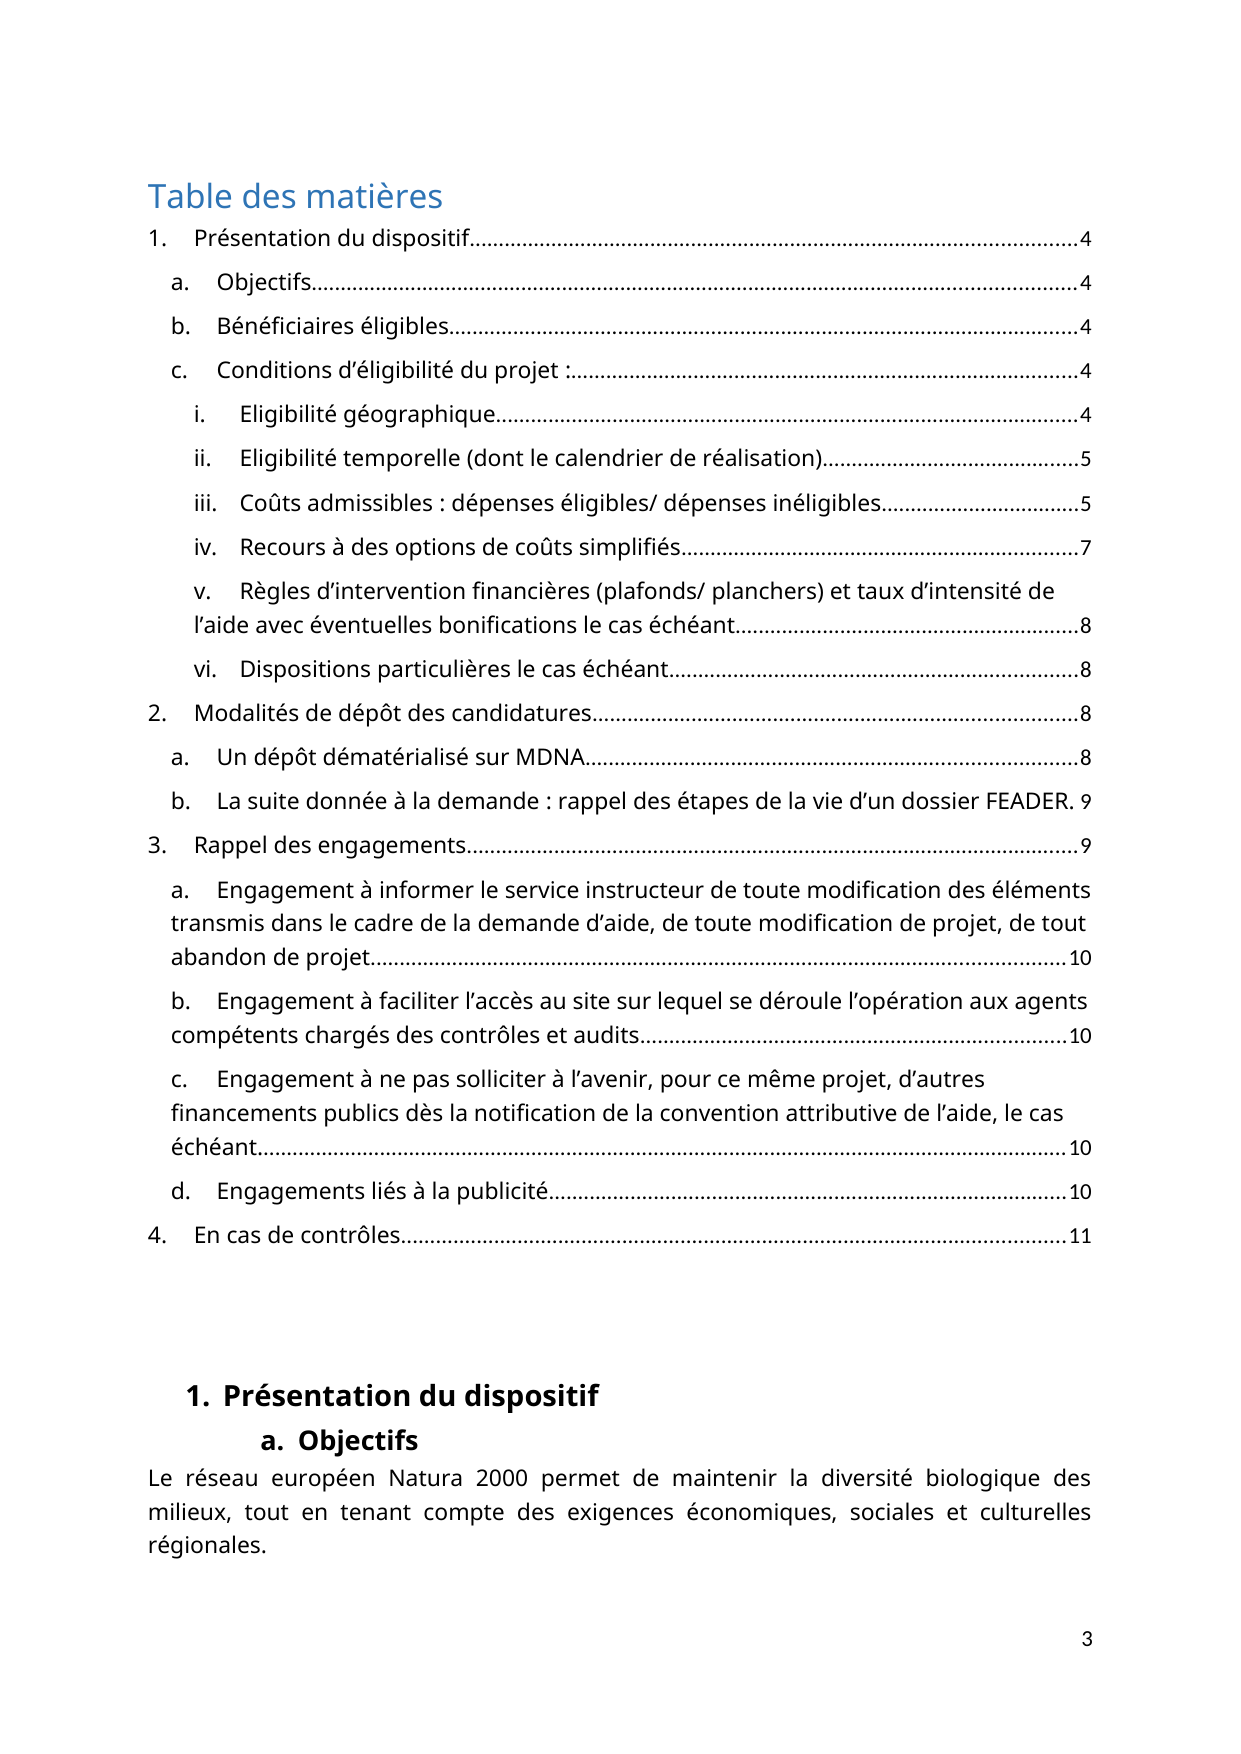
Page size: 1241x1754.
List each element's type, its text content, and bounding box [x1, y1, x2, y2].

text Le réseau européen Natura 2000 permet de maintenir la diversité biologique des milieux, tout en tenant compte des exigences économiques, sociales et culturelles régionales. [148, 1462, 1093, 1560]
subtitle Objectifs [260, 1422, 1093, 1459]
subtitle Présentation du dispositif [185, 1375, 1093, 1414]
